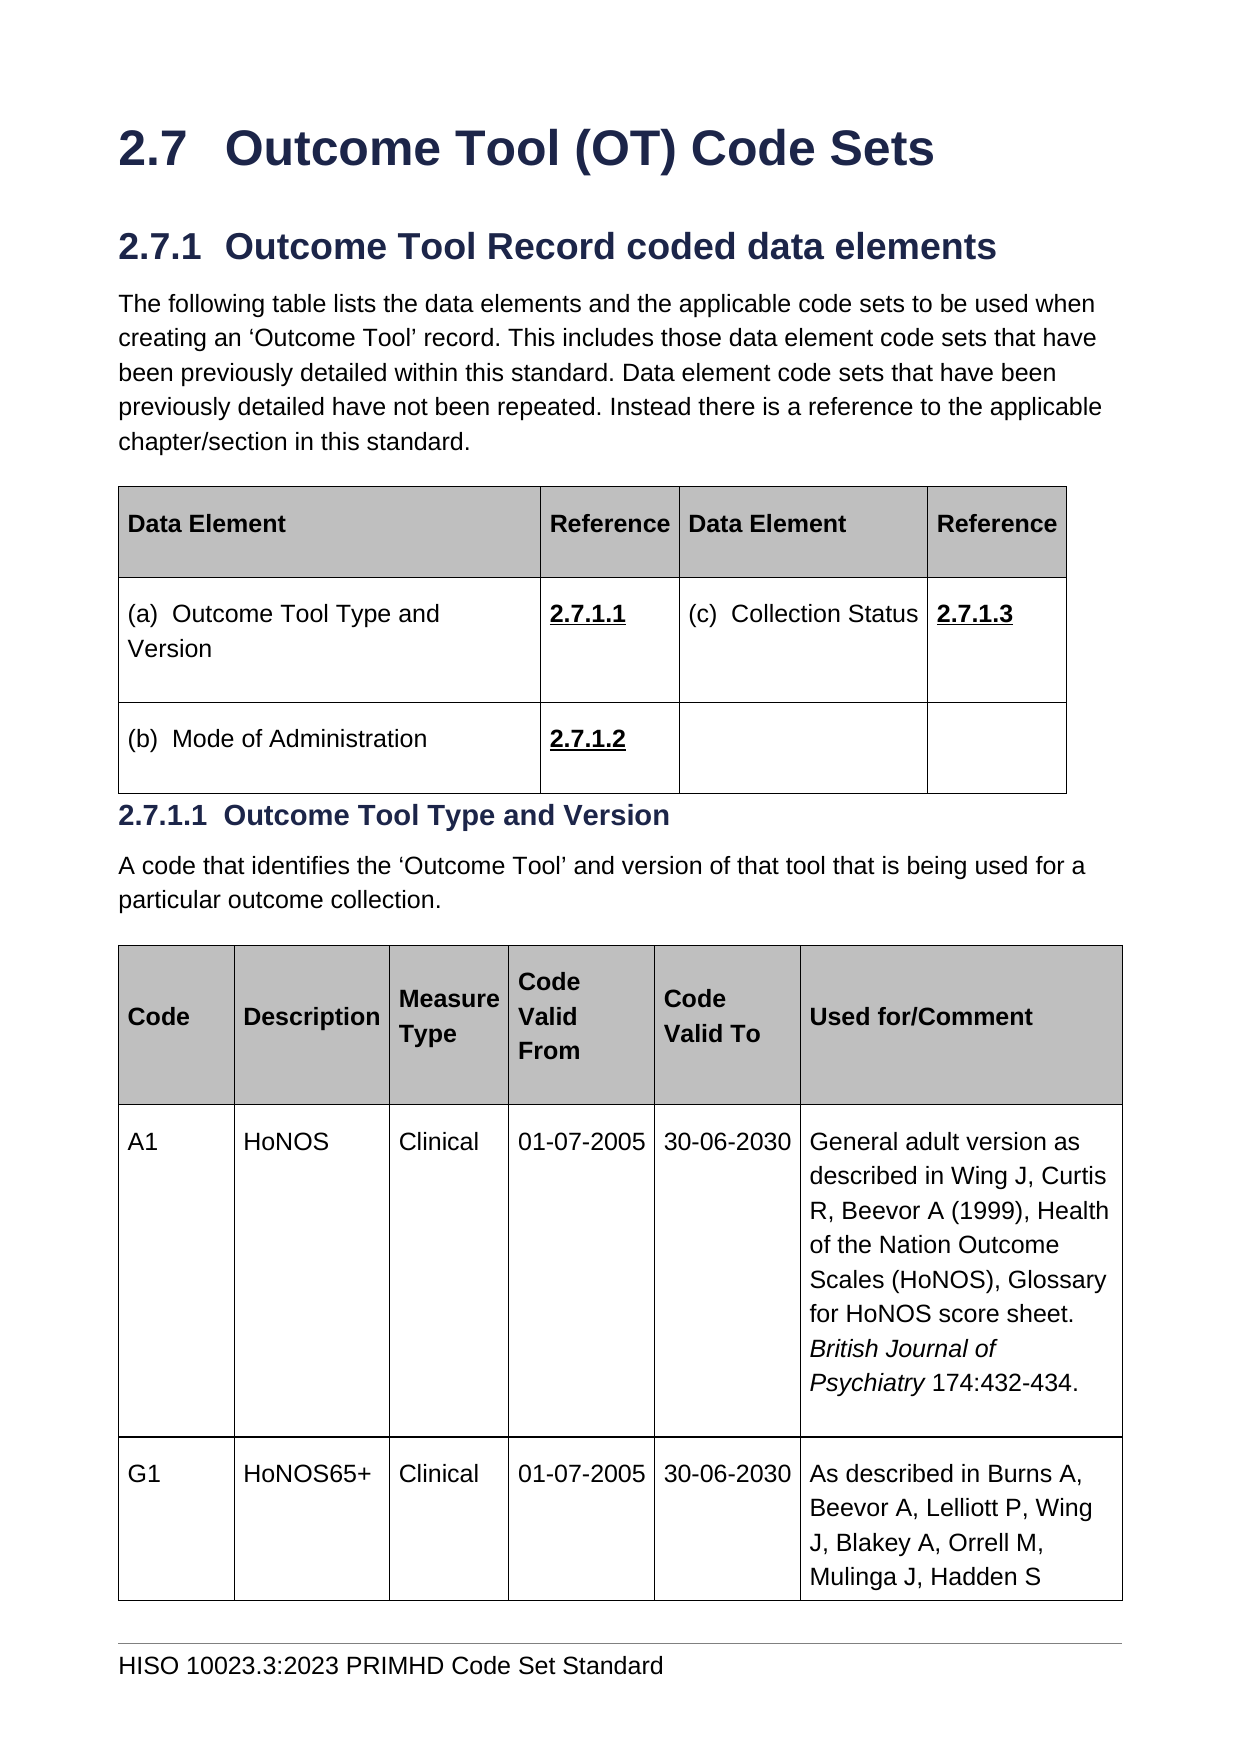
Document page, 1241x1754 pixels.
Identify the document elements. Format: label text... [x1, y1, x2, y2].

table_cell General adult version as described in Wing J, Curtis R, Beevor A (1999), Health of the Nation Outcome Scales (HoNOS), Glossary for HoNOS score sheet. British Journal of Psychiatry 174:432-434. [801, 1105, 1122, 1436]
table_cell 30-06-2030 [655, 1105, 800, 1436]
table_cell 2.7.1.3 [928, 578, 1066, 702]
table_header Reference [541, 487, 679, 577]
table_cell HoNOS65+ [235, 1438, 389, 1600]
table_header Code Valid To [655, 946, 800, 1104]
table_cell [928, 703, 1066, 793]
table_cell (c) Collection Status [680, 578, 927, 702]
table_cell 2.7.1.2 [541, 703, 679, 793]
table_cell A1 [119, 1105, 234, 1436]
table_cell G1 [119, 1438, 234, 1600]
table_cell Clinical [390, 1438, 508, 1600]
table_cell 2.7.1.1 [541, 578, 679, 702]
table_cell (a) Outcome Tool Type and Version [119, 578, 540, 702]
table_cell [801, 1438, 1122, 1600]
table_header Measure Type [390, 946, 508, 1104]
table_header Data Element [119, 487, 540, 577]
table_cell 01-07-2005 [509, 1438, 654, 1600]
subtitle Outcome Tool Record coded data elements [118, 224, 1122, 268]
table_cell 30-06-2030 [655, 1438, 800, 1600]
table_header Data Element [680, 487, 927, 577]
table_cell 01-07-2005 [509, 1105, 654, 1436]
table_header Reference [928, 487, 1066, 577]
table_cell Clinical [390, 1105, 508, 1436]
table_cell [680, 703, 927, 793]
table_header Code Valid From [509, 946, 654, 1104]
text The following table lists the data elements and the applicable code sets to be used when creating an ‘Outcome Tool’ record. This includes those data element code sets that have been previously detailed within this standard. Data element code sets that have been previously detailed have not been repeated. Instead there is a reference to the applicable chapter/section in this standard. [118, 289, 1122, 455]
table_header Used for/Comment [801, 946, 1122, 1104]
table_cell (b) Mode of Administration [119, 703, 540, 793]
text A code that identifies the ‘Outcome Tool’ and version of that tool that is being used for a particular outcome collection. [118, 851, 1122, 914]
subtitle 2.7.1.1 Outcome Tool Type and Version [118, 798, 1122, 832]
table_header Code [119, 946, 234, 1104]
table_cell HoNOS [235, 1105, 389, 1436]
table_header Description [235, 946, 389, 1104]
subtitle Outcome Tool (OT) Code Sets [118, 118, 1122, 176]
